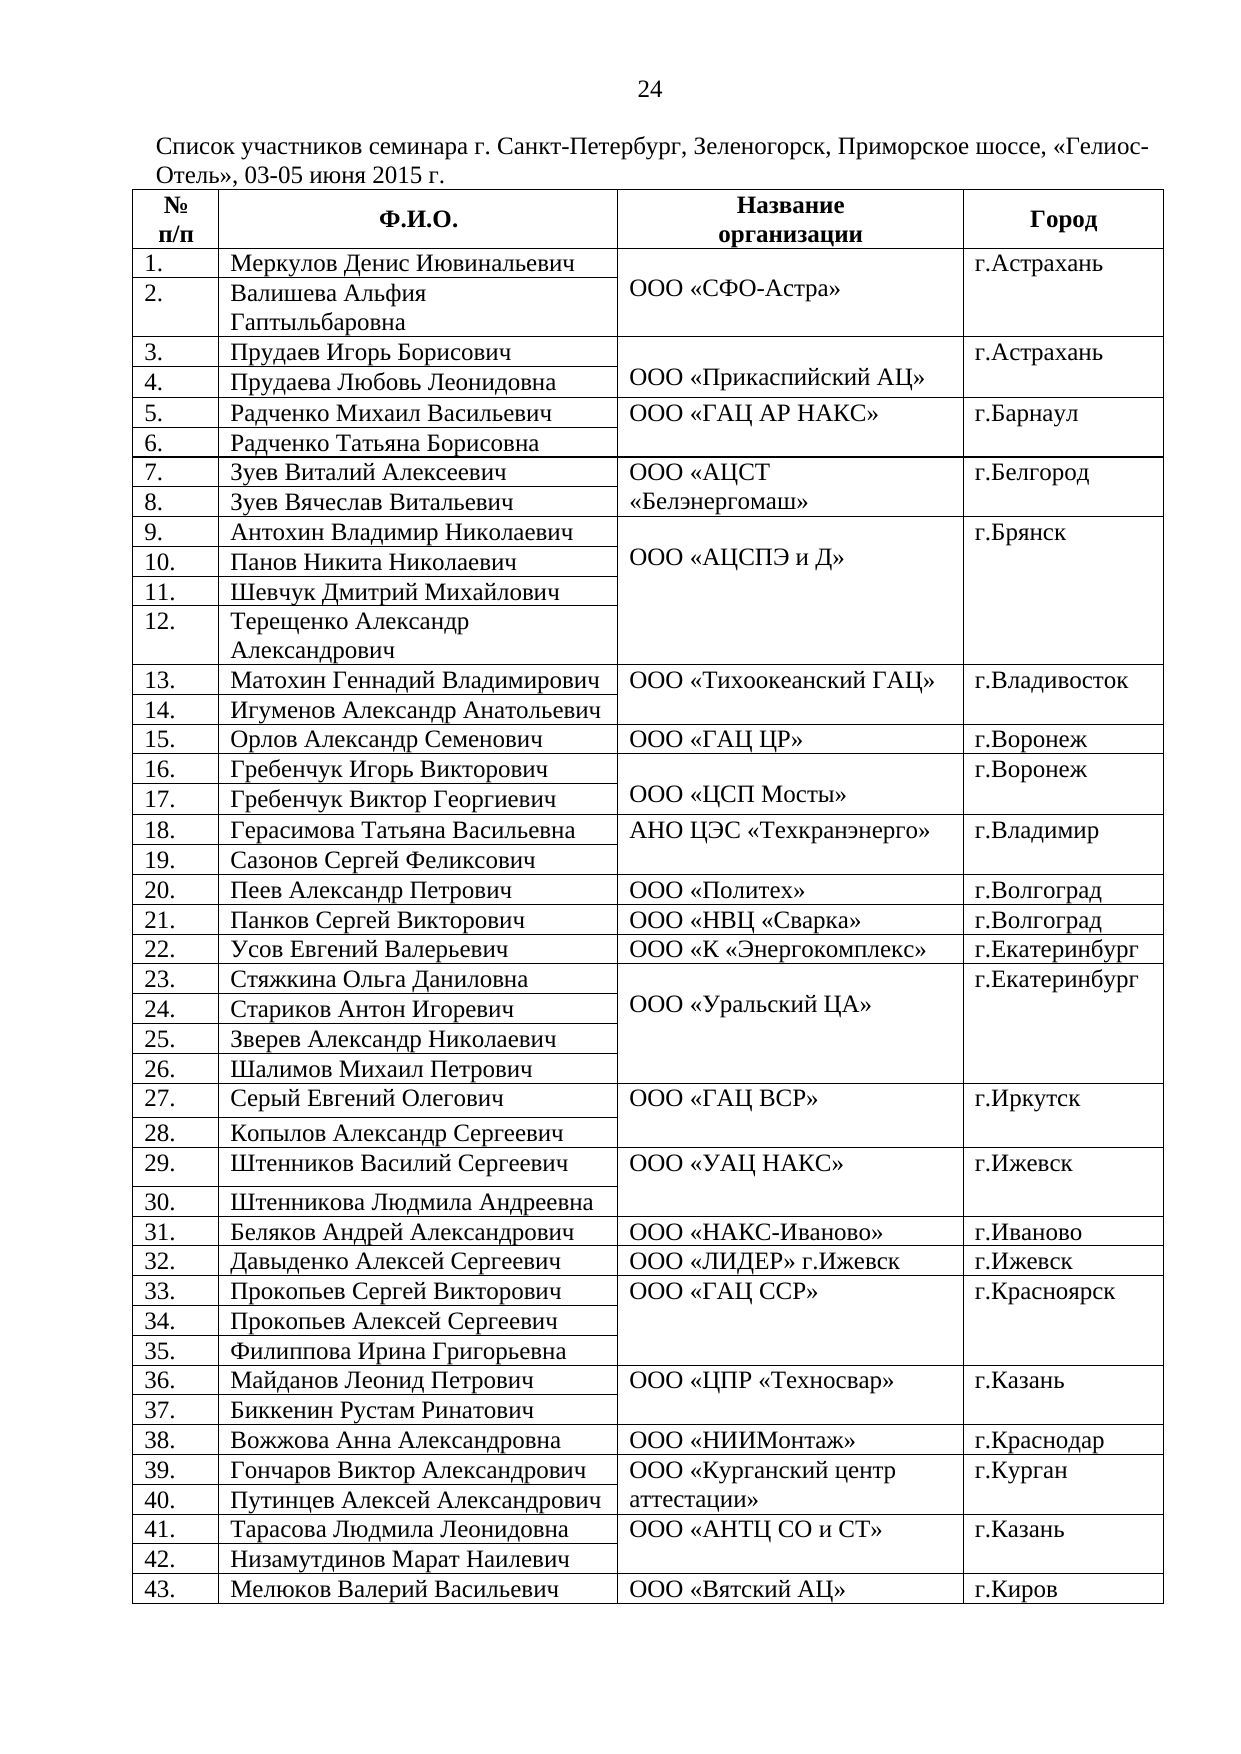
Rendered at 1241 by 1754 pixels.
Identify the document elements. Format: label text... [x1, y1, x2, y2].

table_cell 22. [133, 935, 218, 963]
table_cell г.Красноярск [964, 1276, 1163, 1364]
table_cell г.Волгоград [964, 875, 1163, 904]
table_cell Гончаров Виктор Александрович [219, 1455, 617, 1484]
table_cell Орлов Александр Семенович [219, 725, 617, 753]
table_cell ООО «Политех» [618, 875, 963, 904]
table_cell Радченко Михаил Васильевич [219, 398, 617, 427]
table_cell г.Ижевск [964, 1148, 1163, 1216]
table_cell ООО «Прикаспийский АЦ» [618, 337, 963, 397]
table_cell 39. [133, 1455, 218, 1484]
table_cell ООО «ГАЦ ВСР» [618, 1084, 963, 1147]
table_cell 17. [133, 784, 218, 814]
table_cell ООО «НИИМонтаж» [618, 1425, 963, 1454]
table_cell ООО «Курганский центр аттестации» [618, 1455, 963, 1513]
table_cell Стариков Антон Игоревич [219, 994, 617, 1023]
table_cell 23. [133, 964, 218, 993]
table_cell 32. [133, 1246, 218, 1275]
table_cell 12. [133, 606, 218, 664]
table_cell Стяжкина Ольга Даниловна [219, 964, 617, 993]
table_cell Копылов Александр Сергеевич [219, 1118, 617, 1147]
table_cell Антохин Владимир Николаевич [219, 517, 617, 546]
table_cell Тарасова Людмила Леонидовна [219, 1515, 617, 1543]
table_cell Вожжова Анна Александровна [219, 1425, 617, 1454]
table_cell Панов Никита Николаевич [219, 547, 617, 576]
table_cell 30. [133, 1187, 218, 1216]
table_cell 25. [133, 1024, 218, 1053]
table_cell 1. [133, 249, 218, 277]
table_cell ООО «НВЦ «Сварка» [618, 905, 963, 933]
table_cell 4. [133, 367, 218, 397]
table_cell 14. [133, 695, 218, 723]
table_cell г.Ижевск [964, 1246, 1163, 1275]
table_cell ООО «ГАЦ АР НАКС» [618, 398, 963, 456]
table_cell ООО «СФО-Астра» [618, 249, 963, 336]
table_cell 7. [133, 458, 218, 486]
table_cell 35. [133, 1336, 218, 1364]
table_cell 27. [133, 1084, 218, 1117]
table_cell Матохин Геннадий Владимирович [219, 665, 617, 694]
table_header Ф.И.О. [219, 190, 617, 247]
table_cell 6. [133, 428, 218, 456]
table_cell г.Казань [964, 1515, 1163, 1573]
table_cell 9. [133, 517, 218, 546]
table_cell ООО «ГАЦ ССР» [618, 1276, 963, 1364]
table_cell Биккенин Рустам Ринатович [219, 1395, 617, 1424]
table_cell 8. [133, 487, 218, 516]
table_cell 15. [133, 725, 218, 753]
table_cell Низамутдинов Марат Наилевич [219, 1544, 617, 1573]
table_cell ООО «УАЦ НАКС» [618, 1148, 963, 1216]
table_cell г.Владивосток [964, 665, 1163, 723]
table_cell 5. [133, 398, 218, 427]
table_header Название организации [618, 190, 963, 247]
table_cell 24. [133, 994, 218, 1023]
table_cell ООО «АЦСПЭ и Д» [618, 517, 963, 664]
table_cell г.Иркутск [964, 1084, 1163, 1147]
table_cell 40. [133, 1485, 218, 1513]
table_cell г.Краснодар [964, 1425, 1163, 1454]
table_cell Терещенко Александр Александрович [219, 606, 617, 664]
table_cell г.Иваново [964, 1217, 1163, 1245]
table_cell 19. [133, 845, 218, 874]
table_cell 36. [133, 1366, 218, 1394]
table_cell 34. [133, 1306, 218, 1335]
table_cell ООО «К «Энергокомплекс» [618, 935, 963, 963]
table_cell Серый Евгений Олегович [219, 1084, 617, 1117]
table_cell г.Казань [964, 1366, 1163, 1424]
table_cell 43. [133, 1574, 218, 1603]
list Список участников семинара г. Санкт-Петербург, Зеленогорск, Приморское шоссе, «Гелиос-Отель», 03-05 июня 2015 г. [156, 131, 1181, 189]
table_cell Герасимова Татьяна Васильевна [219, 815, 617, 844]
table_cell Беляков Андрей Александрович [219, 1217, 617, 1245]
table_cell г.Белгород [964, 458, 1163, 516]
table_cell ООО «Уральский ЦА» [618, 964, 963, 1082]
table_cell 28. [133, 1118, 218, 1147]
table_cell г.Курган [964, 1455, 1163, 1513]
table_cell 21. [133, 905, 218, 933]
table_cell Прудаева Любовь Леонидовна [219, 367, 617, 397]
table_cell Прудаев Игорь Борисович [219, 337, 617, 366]
table_cell г.Брянск [964, 517, 1163, 664]
table_cell г.Воронеж [964, 725, 1163, 753]
table_cell 10. [133, 547, 218, 576]
table_cell г.Воронеж [964, 754, 1163, 814]
table_cell 18. [133, 815, 218, 844]
table_cell г.Барнаул [964, 398, 1163, 456]
table_cell Игуменов Александр Анатольевич [219, 695, 617, 723]
table_cell Валишева Альфия Гаптыльбаровна [219, 278, 617, 336]
table_cell 16. [133, 754, 218, 783]
table_cell Усов Евгений Валерьевич [219, 935, 617, 963]
table_cell 37. [133, 1395, 218, 1424]
table_header № п/п [133, 190, 218, 247]
table_cell 29. [133, 1148, 218, 1186]
table_cell 26. [133, 1054, 218, 1082]
table_cell АНО ЦЭС «Техкранэнерго» [618, 815, 963, 874]
table_cell Штенников Василий Сергеевич [219, 1148, 617, 1186]
table_cell ООО «ЛИДЕР» г.Ижевск [618, 1246, 963, 1275]
table_cell Гребенчук Виктор Георгиевич [219, 784, 617, 814]
table_cell 31. [133, 1217, 218, 1245]
table_cell Зуев Виталий Алексеевич [219, 458, 617, 486]
table_cell ООО «ЦПР «Техносвар» [618, 1366, 963, 1424]
table_cell ООО «АНТЦ СО и СТ» [618, 1515, 963, 1573]
table_cell ООО «НАКС-Иваново» [618, 1217, 963, 1245]
table_cell 3. [133, 337, 218, 366]
table_cell Прокопьев Алексей Сергеевич [219, 1306, 617, 1335]
table_cell Прокопьев Сергей Викторович [219, 1276, 617, 1305]
table_cell ООО «АЦСТ «Белэнергомаш» [618, 458, 963, 516]
table_cell Пеев Александр Петрович [219, 875, 617, 904]
table_cell Шалимов Михаил Петрович [219, 1054, 617, 1082]
table_cell Радченко Татьяна Борисовна [219, 428, 617, 456]
table_cell 41. [133, 1515, 218, 1543]
table_cell 38. [133, 1425, 218, 1454]
table_cell 33. [133, 1276, 218, 1305]
table_cell Майданов Леонид Петрович [219, 1366, 617, 1394]
table_cell Давыденко Алексей Сергеевич [219, 1246, 617, 1275]
table_cell Филиппова Ирина Григорьевна [219, 1336, 617, 1364]
table_cell 42. [133, 1544, 218, 1573]
table_cell Сазонов Сергей Феликсович [219, 845, 617, 874]
table_cell г.Екатеринбург [964, 935, 1163, 963]
table_cell 11. [133, 577, 218, 605]
table_cell Меркулов Денис Иювинальевич [219, 249, 617, 277]
table_cell Панков Сергей Викторович [219, 905, 617, 933]
table_cell Мелюков Валерий Васильевич [219, 1574, 617, 1603]
table_cell ООО «ЦСП Мосты» [618, 754, 963, 814]
table_cell 13. [133, 665, 218, 694]
table_cell Путинцев Алексей Александрович [219, 1485, 617, 1513]
table_cell г.Владимир [964, 815, 1163, 874]
table_cell Штенникова Людмила Андреевна [219, 1187, 617, 1216]
table_cell 20. [133, 875, 218, 904]
table_cell ООО «ГАЦ ЦР» [618, 725, 963, 753]
table_cell Гребенчук Игорь Викторович [219, 754, 617, 783]
table_cell Зверев Александр Николаевич [219, 1024, 617, 1053]
table_cell Шевчук Дмитрий Михайлович [219, 577, 617, 605]
table_header Город [964, 190, 1163, 247]
table_cell Зуев Вячеслав Витальевич [219, 487, 617, 516]
table_cell 2. [133, 278, 218, 336]
table_cell ООО «Вятский АЦ» [618, 1574, 963, 1603]
table_cell г.Астрахань [964, 249, 1163, 336]
table_cell ООО «Тихоокеанский ГАЦ» [618, 665, 963, 723]
table_cell г.Екатеринбург [964, 964, 1163, 1082]
table_cell г.Киров [964, 1574, 1163, 1603]
table_cell г.Астрахань [964, 337, 1163, 397]
table_cell г.Волгоград [964, 905, 1163, 933]
